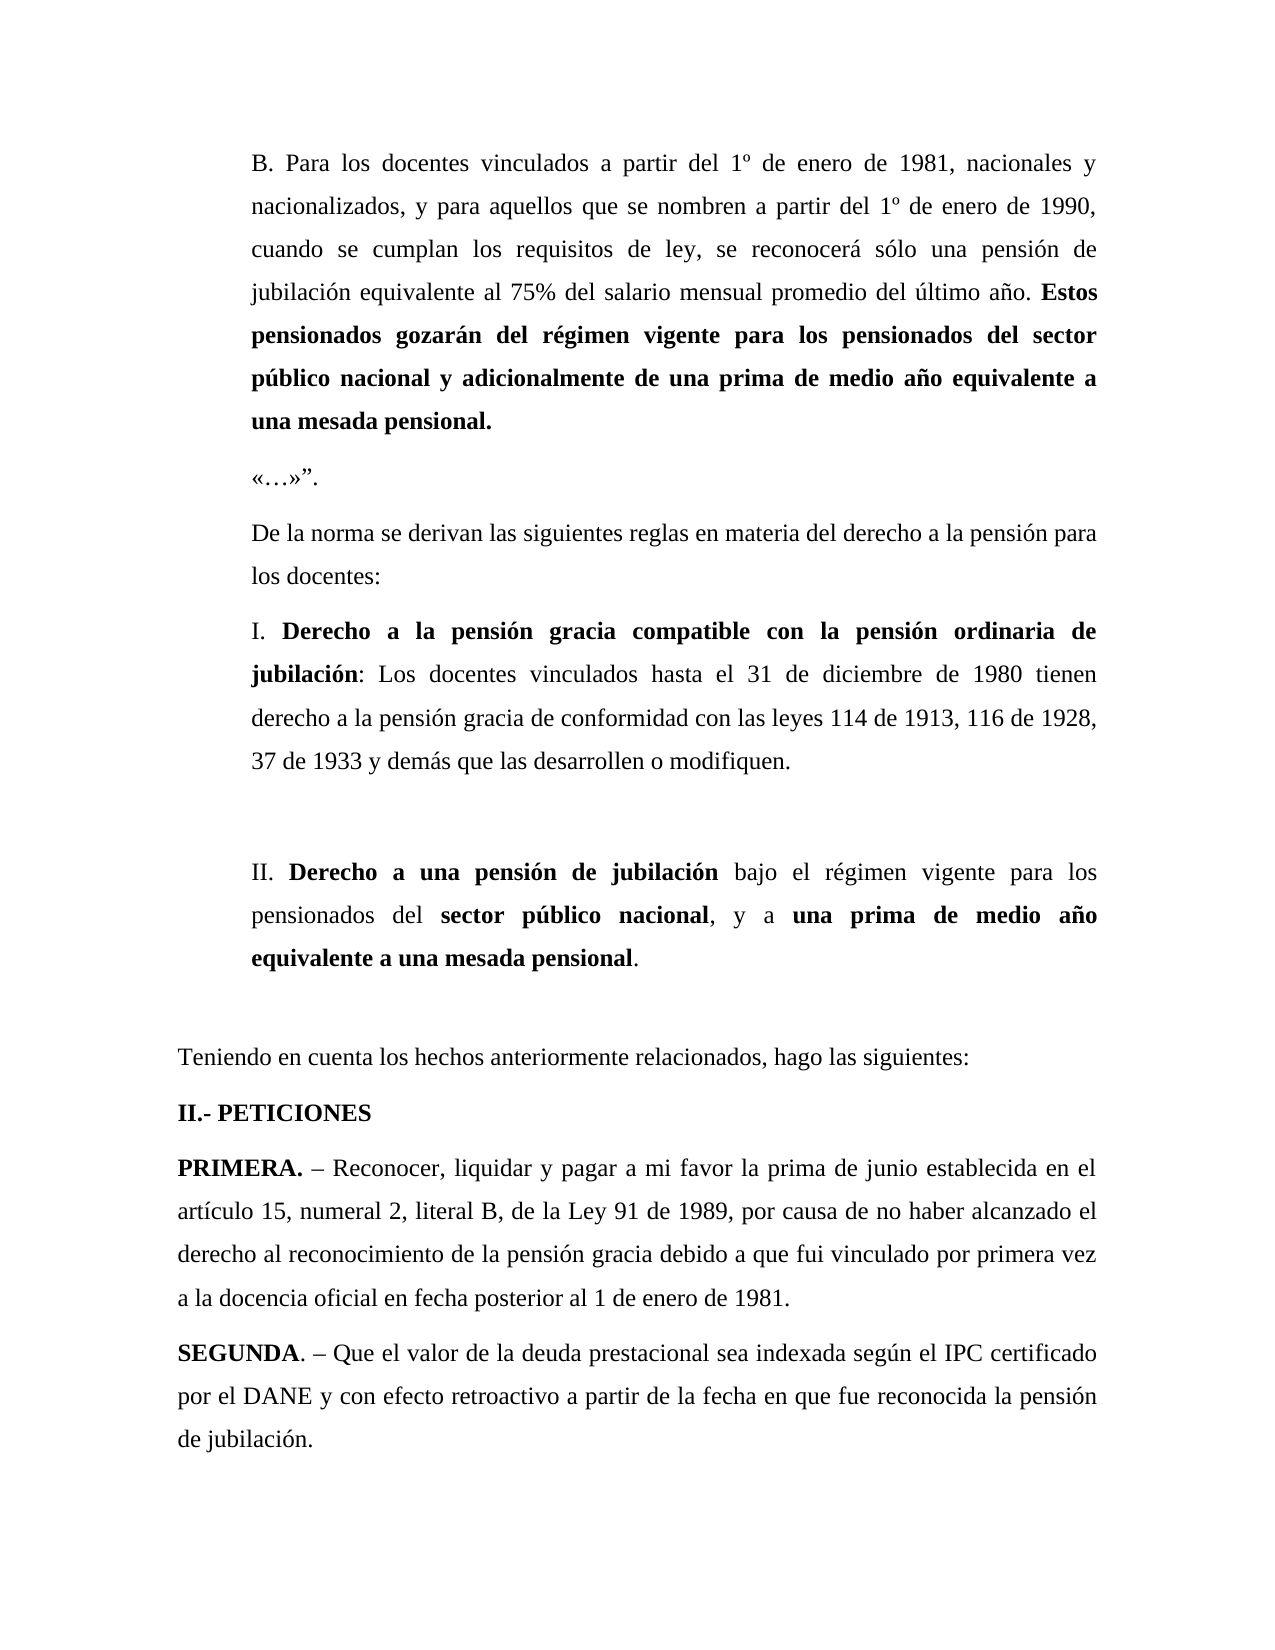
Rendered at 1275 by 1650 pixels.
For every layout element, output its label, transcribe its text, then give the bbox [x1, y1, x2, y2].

text PRIMERA. – Reconocer, liquidar y pagar a mi favor la prima de junio establecida en el artículo 15, numeral 2, literal B, de la Ley 91 de 1989, por causa de no haber alcanzado el derecho al reconocimiento de la pensión gracia debido a que fui vinculado por primera vez a la docencia oficial en fecha posterior al 1 de enero de 1981. [177, 1153, 1098, 1311]
text «…»”. [251, 462, 1098, 491]
text Teniendo en cuenta los hechos anteriormente relacionados, hago las siguientes: [177, 1042, 1098, 1071]
text B. Para los docentes vinculados a partir del 1º de enero de 1981, nacionales y nacionalizados, y para aquellos que se nombren a partir del 1º de enero de 1990, cuando se cumplan los requisitos de ley, se reconocerá sólo una pensión de jubilación equivalente al 75% del salario mensual promedio del último año. Estos pensionados gozarán del régimen vigente para los pensionados del sector público nacional y adicionalmente de una prima de medio año equivalente a una mesada pensional. [251, 148, 1098, 435]
text De la norma se derivan las siguientes reglas en materia del derecho a la pensión para los docentes: [251, 518, 1098, 589]
text I. Derecho a la pensión gracia compatible con la pensión ordinaria de jubilación: Los docentes vinculados hasta el 31 de diciembre de 1980 tienen derecho a la pensión gracia de conformidad con las leyes 114 de 1913, 116 de 1928, 37 de 1933 y demás que las desarrollen o modifiquen. [251, 616, 1098, 774]
text II.- PETICIONES [177, 1098, 1098, 1126]
text II. Derecho a una pensión de jubilación bajo el régimen vigente para los pensionados del sector público nacional, y a una prima de medio año equivalente a una mesada pensional. [251, 857, 1098, 972]
text SEGUNDA. – Que el valor de la deuda prestacional sea indexada según el IPC certificado por el DANE y con efecto retroactivo a partir de la fecha en que fue reconocida la pensión de jubilación. [177, 1338, 1098, 1453]
